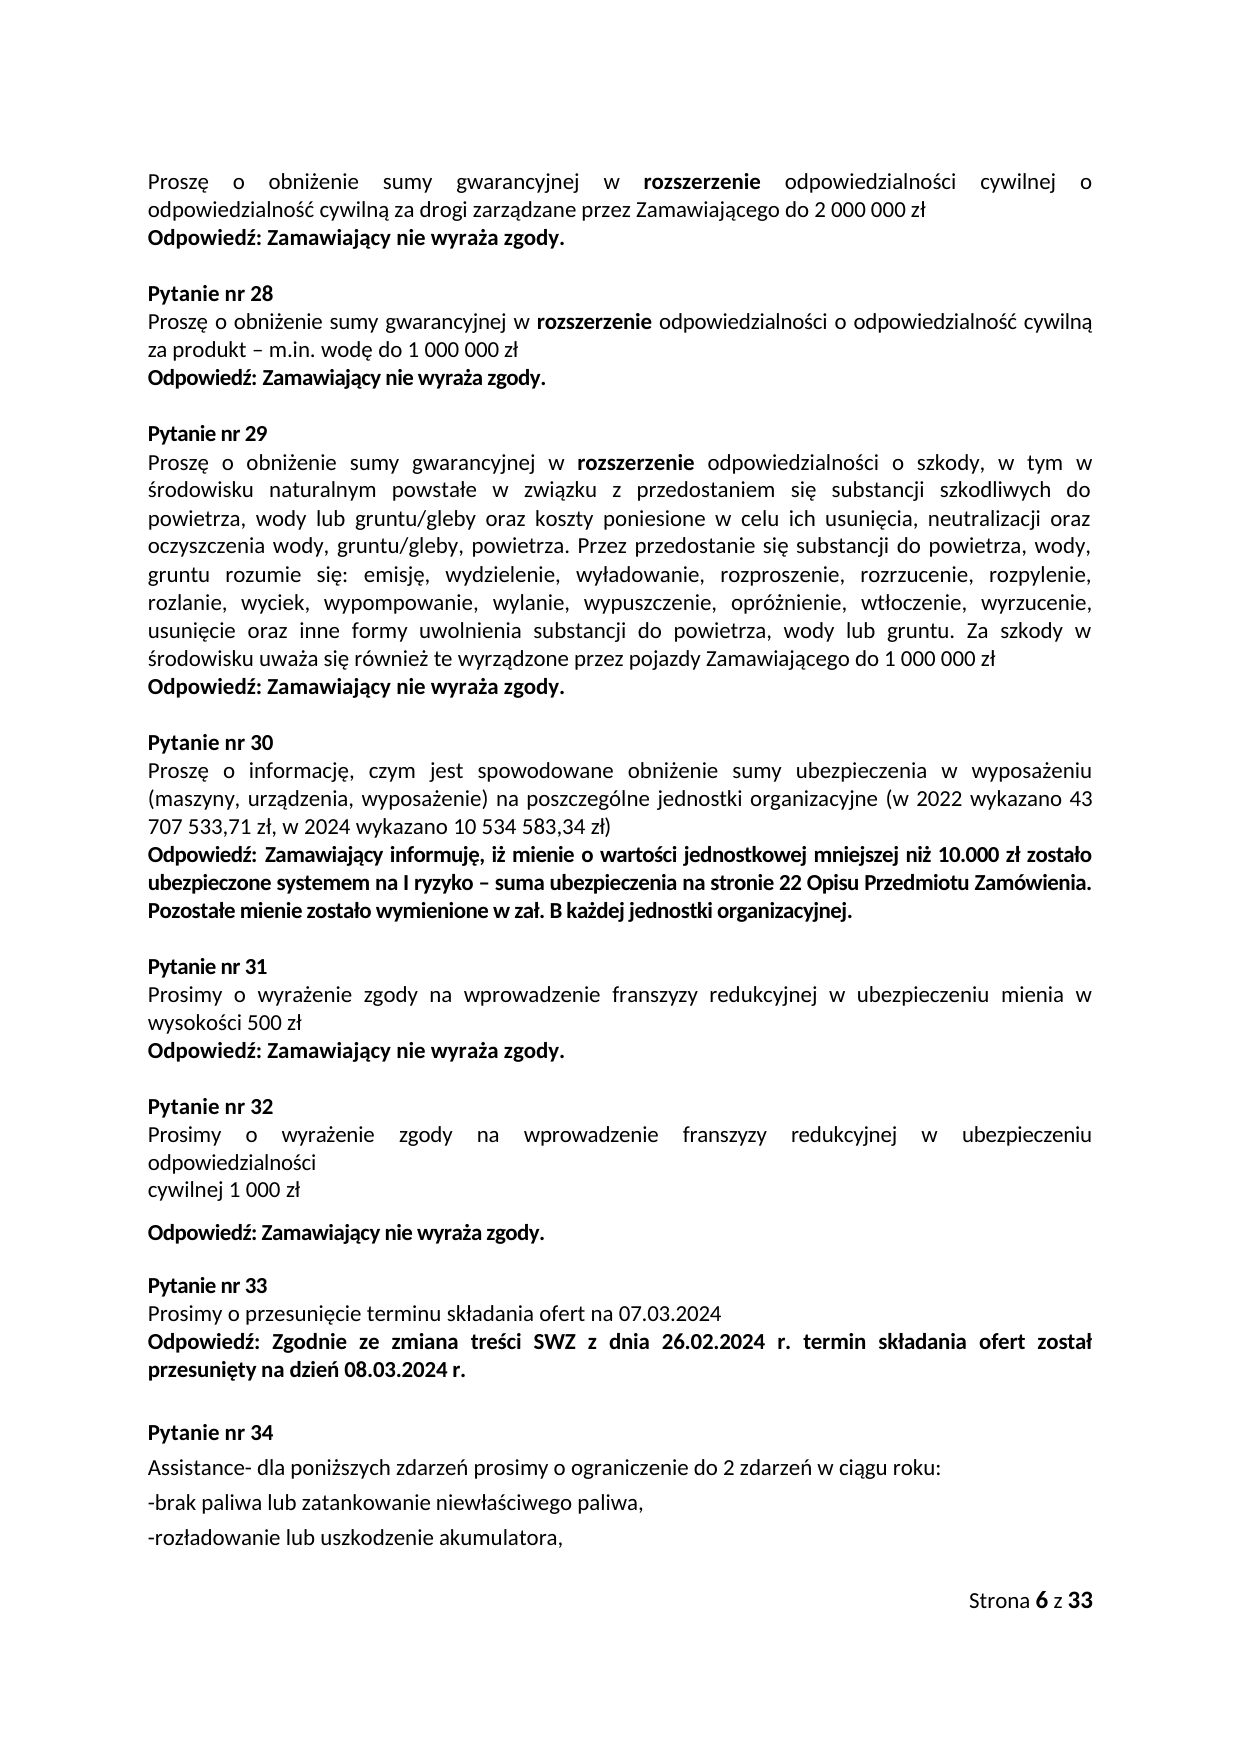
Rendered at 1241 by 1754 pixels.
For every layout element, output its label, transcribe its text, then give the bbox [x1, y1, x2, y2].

text Proszę o obniżenie sumy gwarancyjnej w rozszerzenie odpowiedzialności o szkody, w tym w środowisku naturalnym powstałe w związku z przedostaniem się substancji szkodliwych do powietrza, wody lub gruntu/gleby oraz koszty poniesione w celu ich usunięcia, neutralizacji oraz oczyszczenia wody, gruntu/gleby, powietrza. Przez przedostanie się substancji do powietrza, wody, gruntu rozumie się: emisję, wydzielenie, wyładowanie, rozproszenie, rozrzucenie, rozpylenie, rozlanie, wyciek, wypompowanie, wylanie, wypuszczenie, opróżnienie, wtłoczenie, wyrzucenie, usunięcie oraz inne formy uwolnienia substancji do powietrza, wody lub gruntu. Za szkody w środowisku uważa się również te wyrządzone przez pojazdy Zamawiającego do 1 000 000 zł [148, 448, 1093, 672]
text Odpowiedź: Zgodnie ze zmiana treści SWZ z dnia 26.02.2024 r. termin składania ofert został przesunięty na dzień 08.03.2024 r. [148, 1327, 1093, 1383]
text Proszę o informację, czym jest spowodowane obniżenie sumy ubezpieczenia w wyposażeniu (maszyny, urządzenia, wyposażenie) na poszczególne jednostki organizacyjne (w 2022 wykazano 43 707 533,71 zł, w 2024 wykazano 10 534 583,34 zł) [148, 756, 1093, 840]
text Pytanie nr 34 [148, 1418, 1093, 1446]
text Proszę o obniżenie sumy gwarancyjnej w rozszerzenie odpowiedzialności cywilnej o odpowiedzialność cywilną za drogi zarządzane przez Zamawiającego do 2 000 000 zł [148, 167, 1093, 223]
text Assistance- dla poniższych zdarzeń prosimy o ograniczenie do 2 zdarzeń w ciągu roku: [148, 1453, 1093, 1481]
text Odpowiedź: Zamawiający nie wyraża zgody. [148, 672, 1093, 700]
text Odpowiedź: Zamawiający informuję, iż mienie o wartości jednostkowej mniejszej niż 10.000 zł zostało ubezpieczone systemem na I ryzyko – suma ubezpieczenia na stronie 22 Opisu Przedmiotu Zamówienia. Pozostałe mienie zostało wymienione w zał. B każdej jednostki organizacyjnej. [148, 840, 1093, 924]
text Pytanie nr 32 [148, 1092, 1093, 1120]
text Odpowiedź: Zamawiający nie wyraża zgody. [148, 1219, 1093, 1246]
text cywilnej 1 000 zł [148, 1176, 1093, 1203]
text Prosimy o przesunięcie terminu składania ofert na 07.03.2024 [148, 1299, 1093, 1327]
text Pytanie nr 31 [148, 952, 1093, 980]
text Prosimy o wyrażenie zgody na wprowadzenie franszyzy redukcyjnej w ubezpieczeniu odpowiedzialności [148, 1120, 1093, 1176]
text Pytanie nr 33 [148, 1272, 1093, 1299]
text -rozładowanie lub uszkodzenie akumulatora, [148, 1523, 1093, 1551]
text Proszę o obniżenie sumy gwarancyjnej w rozszerzenie odpowiedzialności o odpowiedzialność cywilną za produkt – m.in. wodę do 1 000 000 zł [148, 307, 1093, 363]
text Odpowiedź: Zamawiający nie wyraża zgody. [148, 1036, 1093, 1064]
text Odpowiedź: Zamawiający nie wyraża zgody. [148, 223, 1093, 251]
text Pytanie nr 29 [148, 419, 1093, 448]
text Pytanie nr 30 [148, 728, 1093, 756]
text Prosimy o wyrażenie zgody na wprowadzenie franszyzy redukcyjnej w ubezpieczeniu mienia w wysokości 500 zł [148, 980, 1093, 1036]
text Pytanie nr 28 [148, 279, 1093, 307]
text Odpowiedź: Zamawiający nie wyraża zgody. [148, 363, 1093, 392]
text -brak paliwa lub zatankowanie niewłaściwego paliwa, [148, 1488, 1093, 1516]
